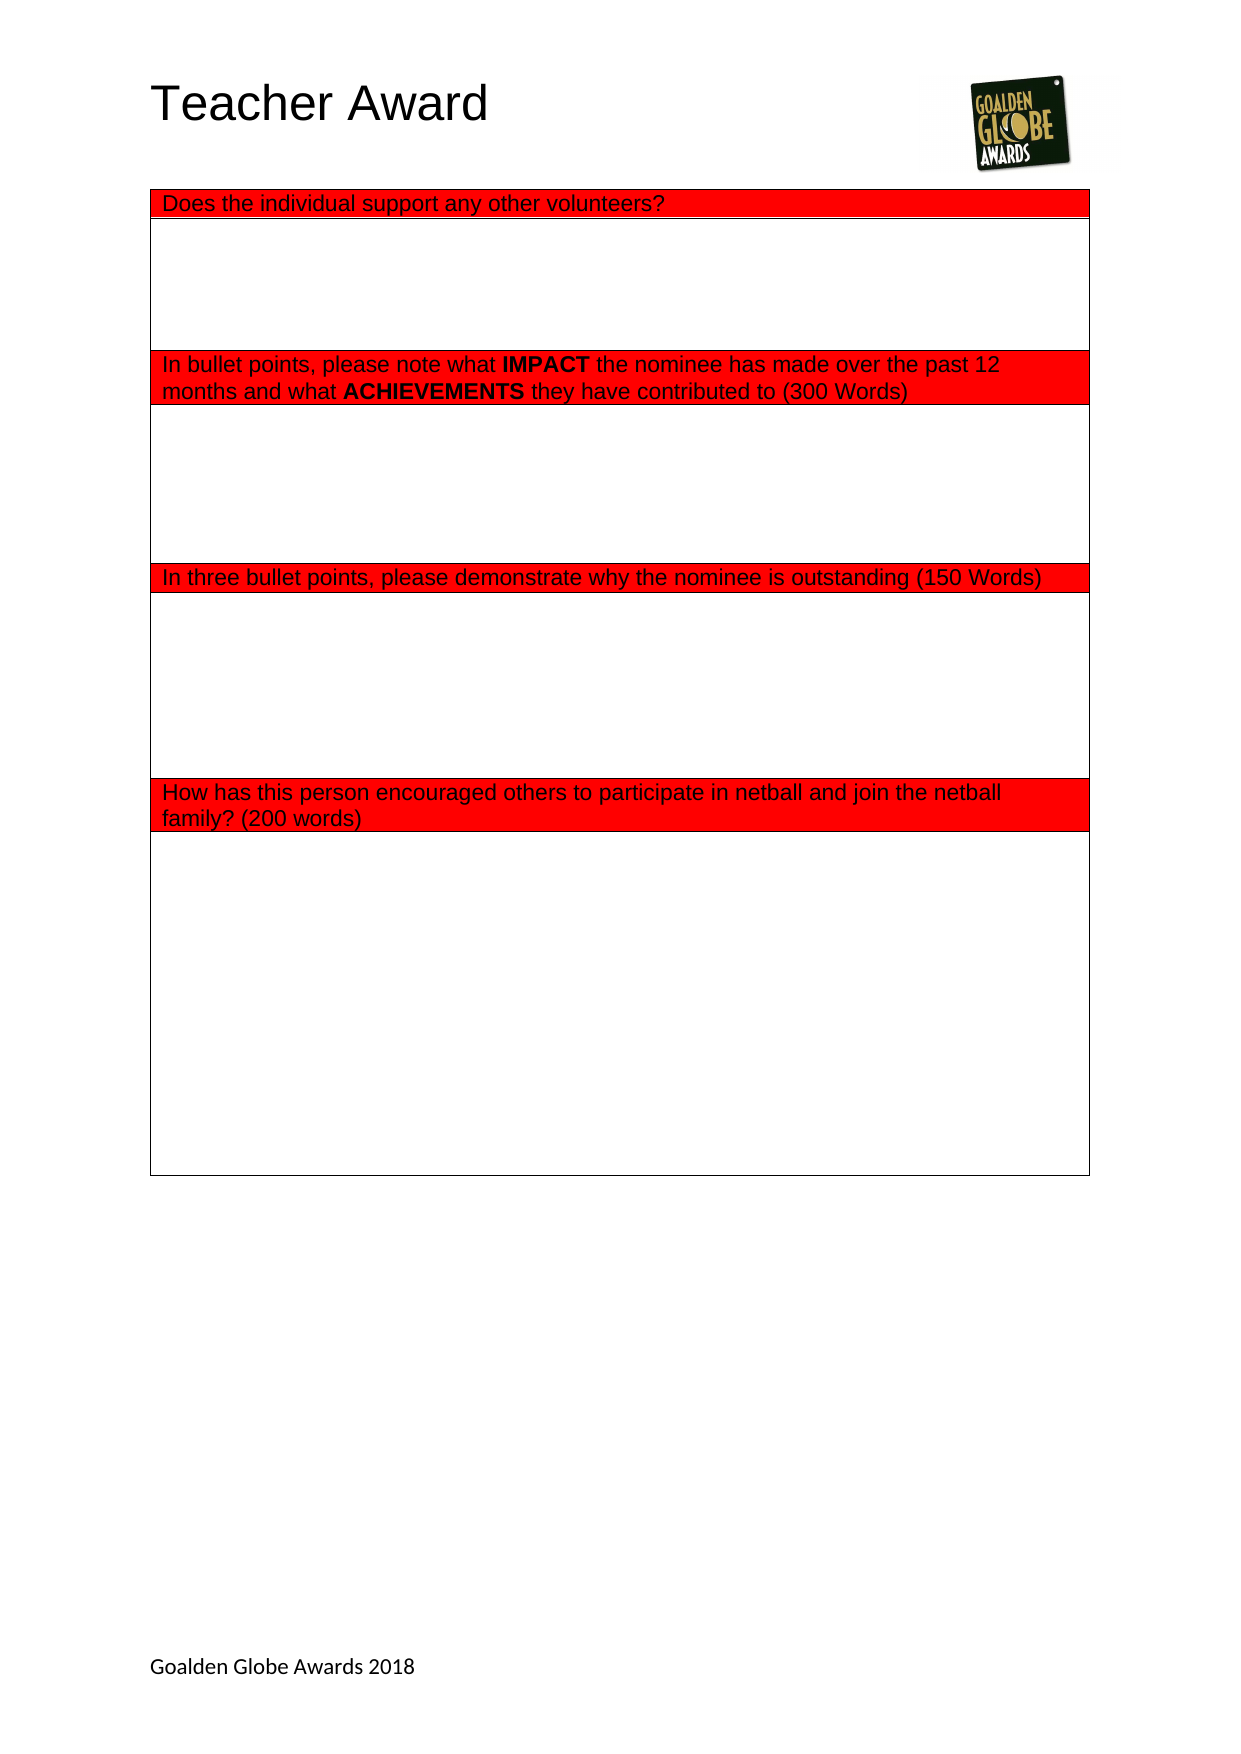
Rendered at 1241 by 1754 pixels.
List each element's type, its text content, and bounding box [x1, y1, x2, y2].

table_cell [151, 832, 1089, 1175]
table_cell In three bullet points, please demonstrate why the nominee is outstanding (150 Words) [151, 564, 1089, 592]
table_cell [151, 405, 1089, 563]
table_header Does the individual support any other volunteers? [151, 190, 1089, 217]
table_cell [151, 593, 1089, 777]
table_cell In bullet points, please note what IMPACT the nominee has made over the past 12 months and what ACHIEVEMENTS they have contributed to (300 Words) [151, 351, 1089, 404]
table_cell [151, 219, 1089, 350]
table_cell How has this person encouraged others to participate in netball and join the netball family? (200 words) [151, 779, 1089, 831]
picture [919, 75, 1121, 173]
